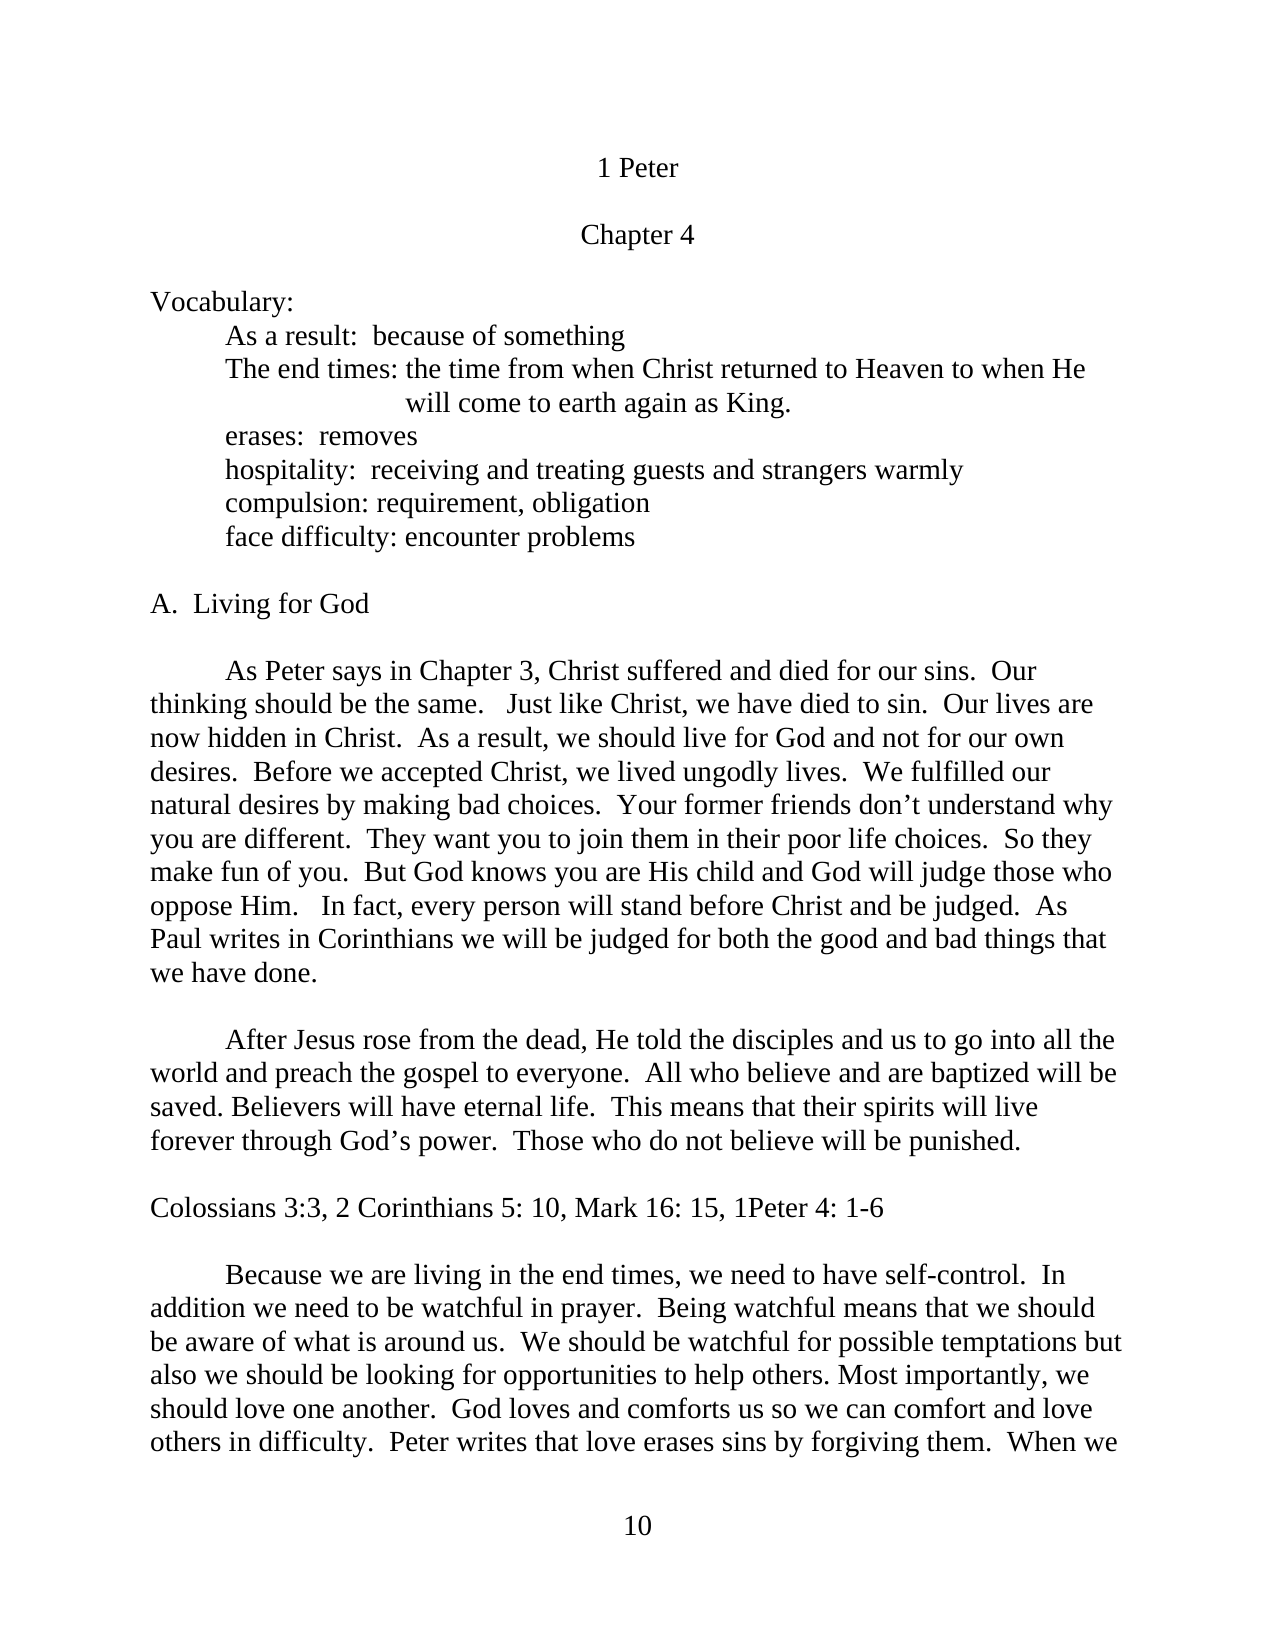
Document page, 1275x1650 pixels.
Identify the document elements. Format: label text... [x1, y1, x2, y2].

text hospitality: receiving and treating guests and strangers warmly [150, 452, 1125, 485]
text As a result: because of something [150, 318, 1125, 351]
text The end times: the time from when Christ returned to Heaven to when He [150, 351, 1125, 385]
text face difficulty: encounter problems [150, 519, 1125, 552]
text will come to earth again as King. [150, 385, 1125, 418]
text erases: removes [150, 418, 1125, 452]
text compulsion: requirement, obligation [150, 485, 1125, 519]
text 1 Peter [150, 150, 1125, 183]
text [150, 1257, 1125, 1458]
text A. Living for God [150, 586, 1125, 619]
text After Jesus rose from the dead, He told the disciples and us to go into all the world and preach the gospel to everyone. All who believe and are baptized will be saved. Believers will have eternal life. This means that their spirits will live forever through God’s power. Those who do not believe will be punished. [150, 1022, 1125, 1156]
text Colossians 3:3, 2 Corinthians 5: 10, Mark 16: 15, 1Peter 4: 1-6 [150, 1190, 1125, 1223]
text Vocabulary: [150, 284, 1125, 318]
text As Peter says in Chapter 3, Christ suffered and died for our sins. Our thinking should be the same. Just like Christ, we have died to sin. Our lives are now hidden in Christ. As a result, we should live for God and not for our own desires. Before we accepted Christ, we lived ungodly lives. We fulfilled our natural desires by making bad choices. Your former friends don’t understand why you are different. They want you to join them in their poor life choices. So they make fun of you. But God knows you are His child and God will judge those who oppose Him. In fact, every person will stand before Christ and be judged. As Paul writes in Corinthians we will be judged for both the good and bad things that we have done. [150, 653, 1125, 988]
text Chapter 4 [150, 217, 1125, 251]
